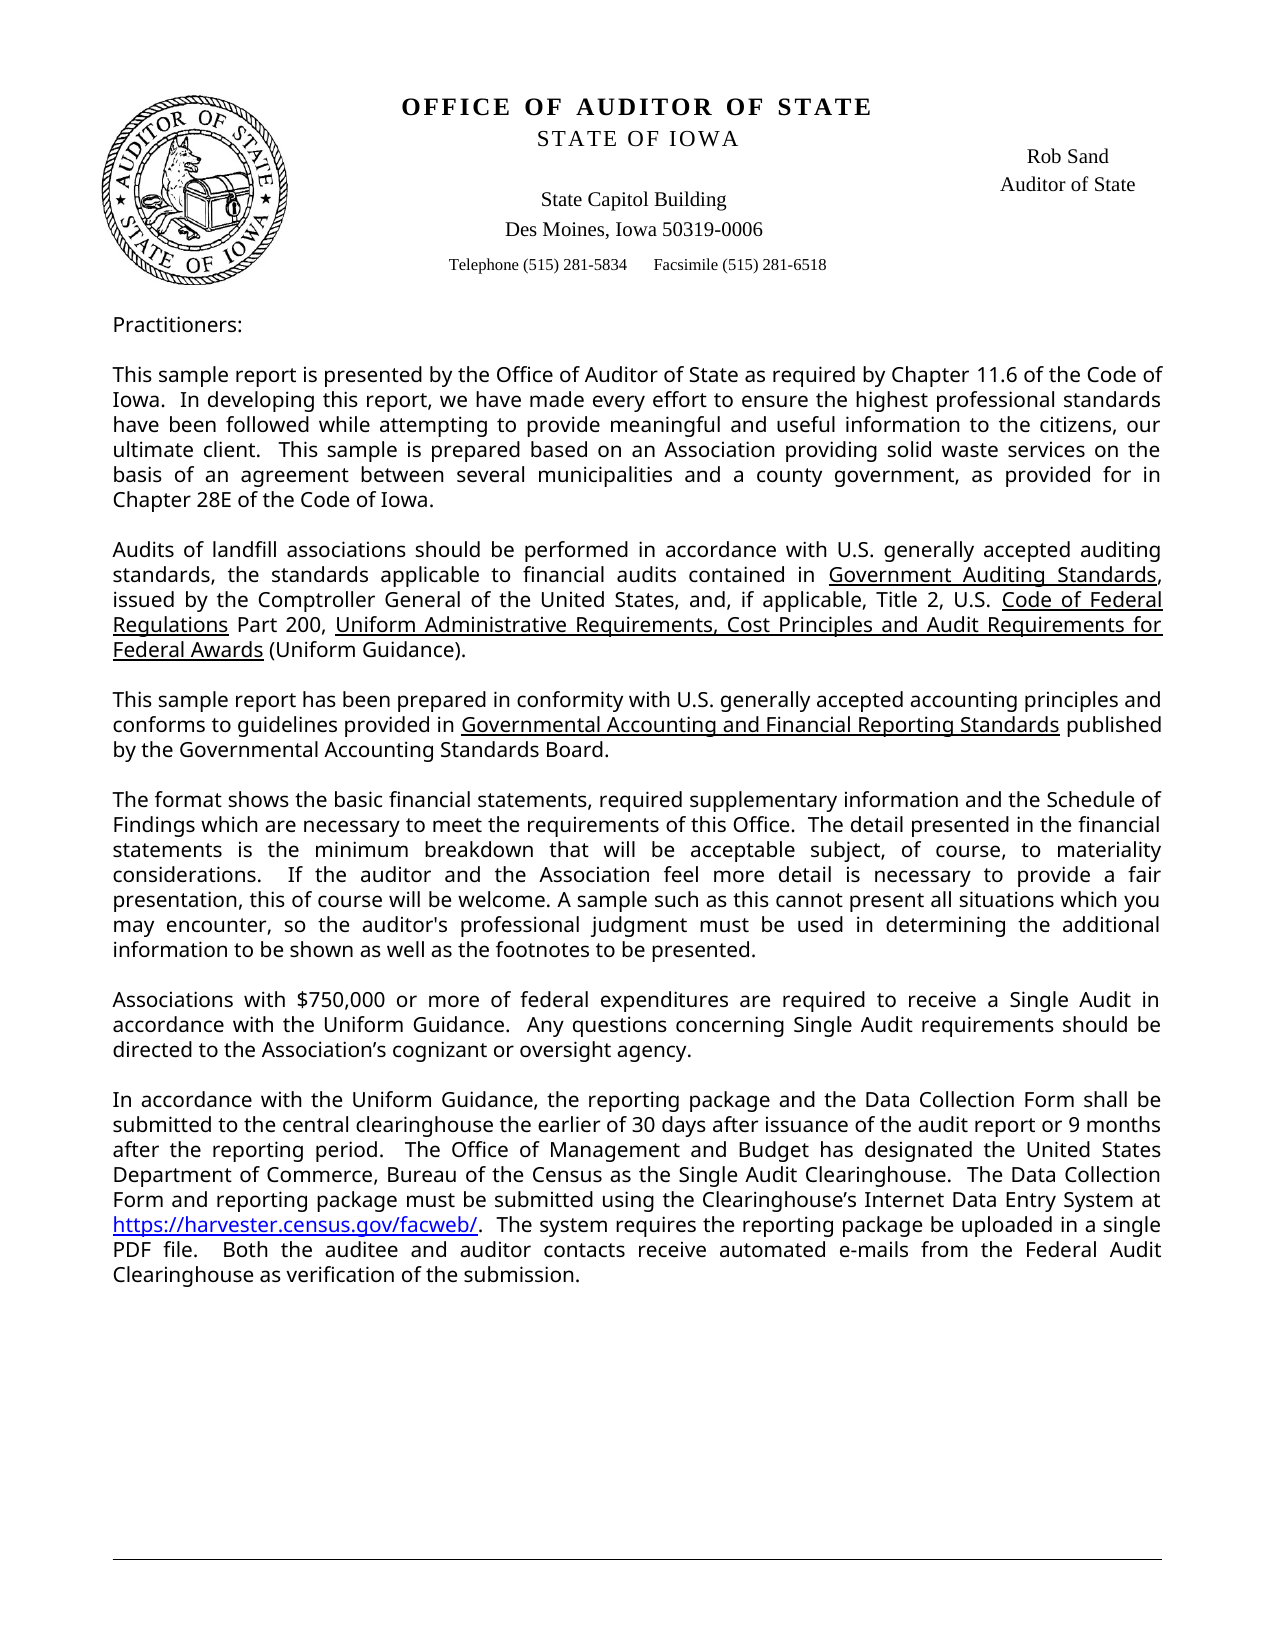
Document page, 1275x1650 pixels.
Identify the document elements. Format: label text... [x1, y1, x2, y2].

text Audits of landfill associations should be performed in accordance with U.S. generally accepted auditing standards, the standards applicable to financial audits contained in Government Auditing Standards, issued by the Comptroller General of the United States, and, if applicable, Title 2, U.S. Code of Federal Regulations Part 200, Uniform Administrative Requirements, Cost Principles and Audit Requirements for Federal Awards (Uniform Guidance). [112, 538, 1162, 663]
picture [101, 95, 289, 285]
text The format shows the basic financial statements, required supplementary information and the Schedule of Findings which are necessary to meet the requirements of this Office. The detail presented in the financial statements is the minimum breakdown that will be acceptable subject, of course, to materiality considerations. If the auditor and the Association feel more detail is necessary to provide a fair presentation, this of course will be welcome. A sample such as this cannot present all situations which you may encounter, so the auditor's professional judgment must be used in determining the additional information to be shown as well as the footnotes to be presented. [112, 788, 1162, 963]
text This sample report is presented by the Office of Auditor of State as required by Chapter 11.6 of the Code of Iowa. In developing this report, we have made every effort to ensure the highest professional standards have been followed while attempting to provide meaningful and useful information to the citizens, our ultimate client. This sample is prepared based on an Association providing solid waste services on the basis of an agreement between several municipalities and a county government, as provided for in Chapter 28E of the Code of Iowa. [112, 363, 1162, 513]
text In accordance with the Uniform Guidance, the reporting package and the Data Collection Form shall be submitted to the central clearinghouse the earlier of 30 days after issuance of the audit report or 9 months after the reporting period. The Office of Management and Budget has designated the United States Department of Commerce, Bureau of the Census as the Single Audit Clearinghouse. The Data Collection Form and reporting package must be submitted using the Clearinghouse’s Internet Data Entry System at https://harvester.census.gov/facweb/. The system requires the reporting package be uploaded in a single PDF file. Both the auditee and auditor contacts receive automated e-mails from the Federal Audit Clearinghouse as verification of the submission. [112, 1088, 1162, 1288]
text Associations with $750,000 or more of federal expenditures are required to receive a Single Audit in accordance with the Uniform Guidance. Any questions concerning Single Audit requirements should be directed to the Association’s cognizant or oversight agency. [112, 988, 1162, 1063]
text This sample report has been prepared in conformity with U.S. generally accepted accounting principles and conforms to guidelines provided in Governmental Accounting and Financial Reporting Standards published by the Governmental Accounting Standards Board. [112, 688, 1162, 763]
text Practitioners: [112, 313, 1162, 338]
